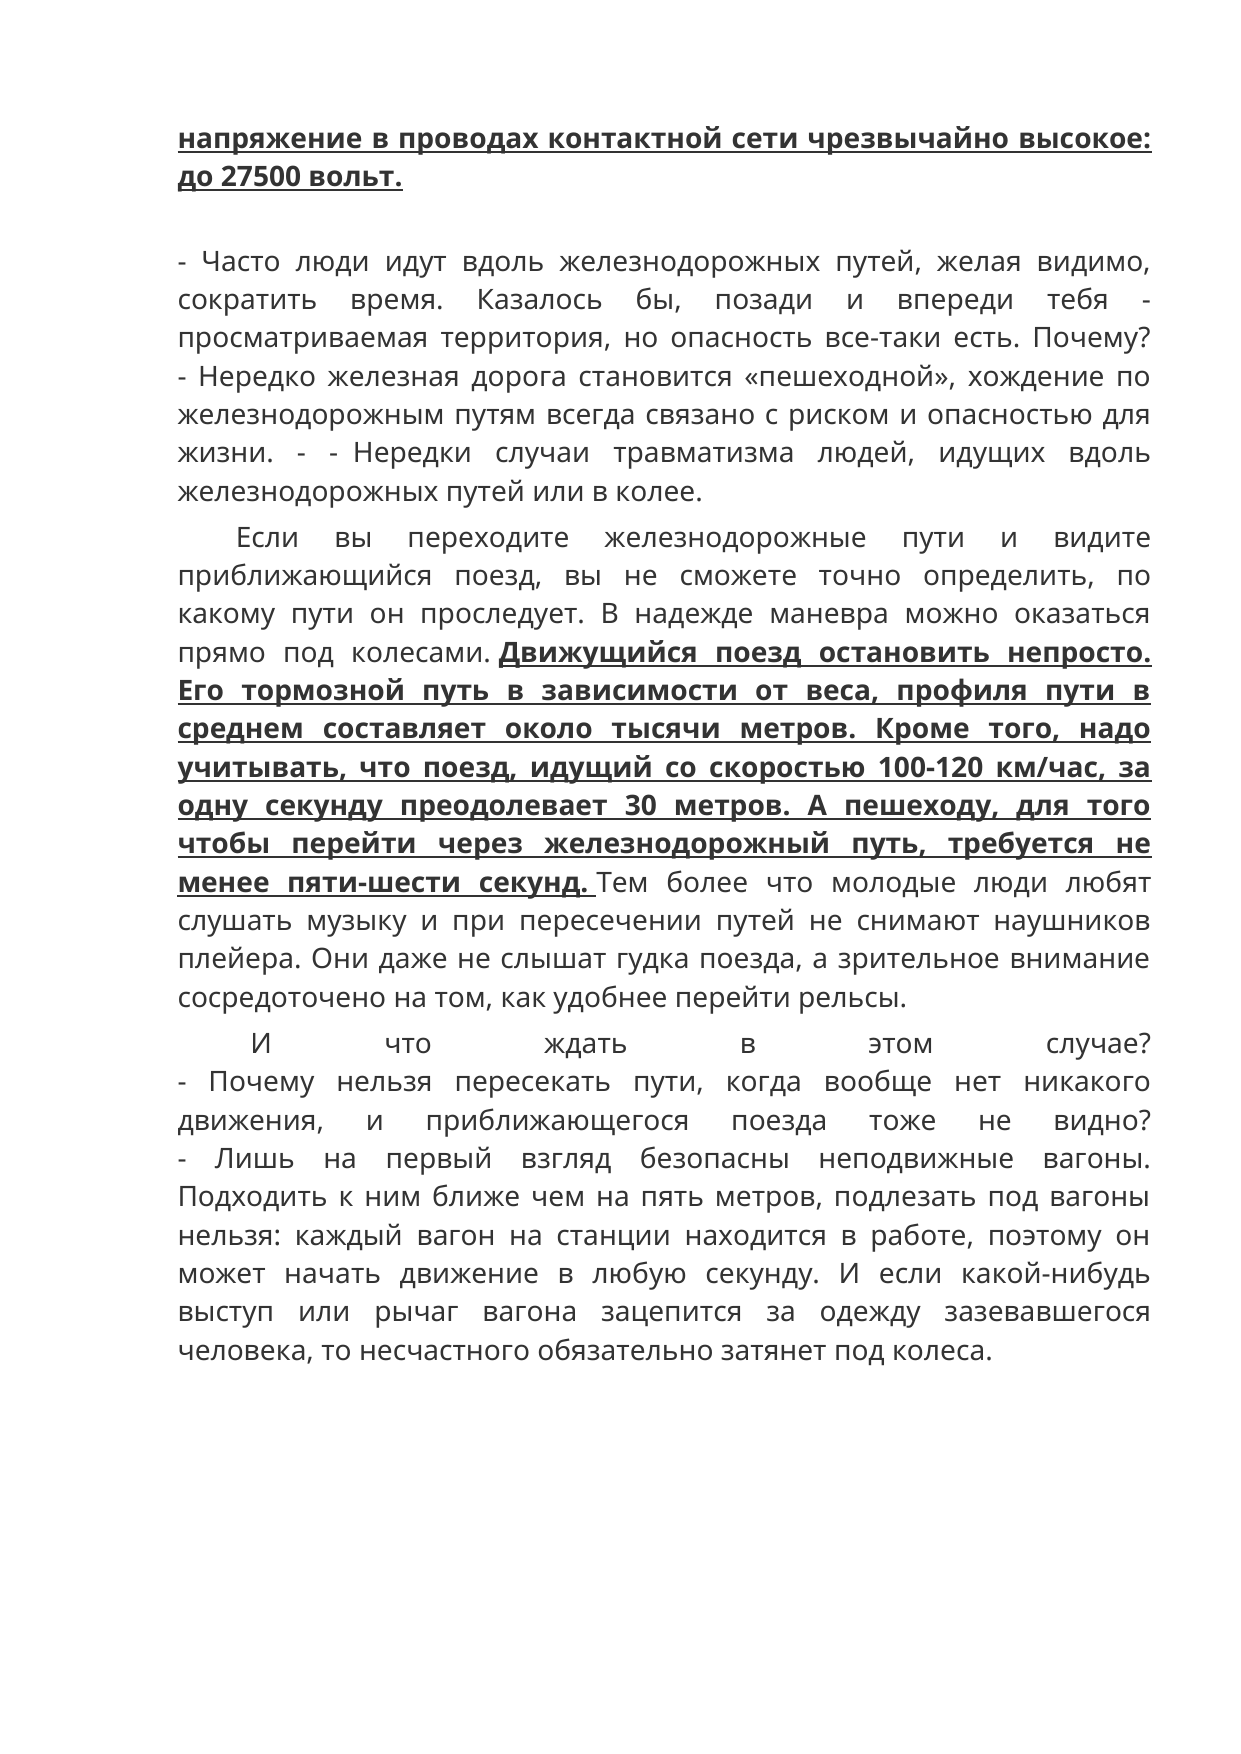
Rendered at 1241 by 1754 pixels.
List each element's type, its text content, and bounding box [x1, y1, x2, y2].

text - Часто люди идут вдоль железнодорожных путей, желая видимо, сократить время. Казалось бы, позади и впереди тебя - просматриваемая территория, но опасность все-таки есть. Почему? - Нередко железная дорога становится «пешеходной», хождение по железнодорожным путям всегда связано с риском и опасностью для жизни. - - Нередки случаи травматизма людей, идущих вдоль железнодорожных путей или в колее. [177, 203, 1152, 509]
text Если вы переходите железнодорожные пути и видите приближающийся поезд, вы не сможете точно определить, по какому пути он проследует. В надежде маневра можно оказаться прямо под колесами. Движущийся поезд остановить непросто. Его тормозной путь в зависимости от веса, профиля пути в среднем составляет около тысячи метров. Кроме того, надо учитывать, что поезд, идущий со скоростью 100-120 км/час, за одну секунду преодолевает 30 метров. А пешеходу, для того чтобы перейти через железнодорожный путь, требуется не менее пяти-шести секунд. Тем более что молодые люди любят слушать музыку и при пересечении путей не снимают наушников плейера. Они даже не слышат гудка поезда, а зрительное внимание сосредоточено на том, как удобнее перейти рельсы. [177, 517, 1152, 780]
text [177, 118, 1152, 151]
text Если вы переходите железнодорожные пути и видите приближающийся поезд, вы не сможете точно определить, по какому пути он проследует. В надежде маневра можно оказаться прямо под колесами. Движущийся поезд остановить непросто. Его тормозной путь в зависимости от веса, профиля пути в среднем составляет около тысячи метров. Кроме того, надо учитывать, что поезд, идущий со скоростью 100-120 км/час, за одну секунду преодолевает 30 метров. А пешеходу, для того чтобы перейти через железнодорожный путь, требуется не менее пяти-шести секунд. Тем более что молодые люди любят слушать музыку и при пересечении путей не снимают наушников плейера. Они даже не слышат гудка поезда, а зрительное внимание сосредоточено на том, как удобнее перейти рельсы. [177, 781, 1152, 856]
text И что ждать в этом случае? - Почему нельзя пересекать пути, когда вообще нет никакого движения, и приближающегося поезда тоже не видно? - Лишь на первый взгляд безопасны неподвижные вагоны. Подходить к ним ближе чем на пять метров, подлезать под вагоны нельзя: каждый вагон на станции находится в работе, поэтому он может начать движение в любую секунду. И если какой-нибудь выступ или рычаг вагона зацепится за одежду зазевавшегося человека, то несчастного обязательно затянет под колеса. [177, 1023, 1152, 1368]
text Если вы переходите железнодорожные пути и видите приближающийся поезд, вы не сможете точно определить, по какому пути он проследует. В надежде маневра можно оказаться прямо под колесами. Движущийся поезд остановить непросто. Его тормозной путь в зависимости от веса, профиля пути в среднем составляет около тысячи метров. Кроме того, надо учитывать, что поезд, идущий со скоростью 100-120 км/час, за одну секунду преодолевает 30 метров. А пешеходу, для того чтобы перейти через железнодорожный путь, требуется не менее пяти-шести секунд. Тем более что молодые люди любят слушать музыку и при пересечении путей не снимают наушников плейера. Они даже не слышат гудка поезда, а зрительное внимание сосредоточено на том, как удобнее перейти рельсы. [177, 857, 1152, 1015]
